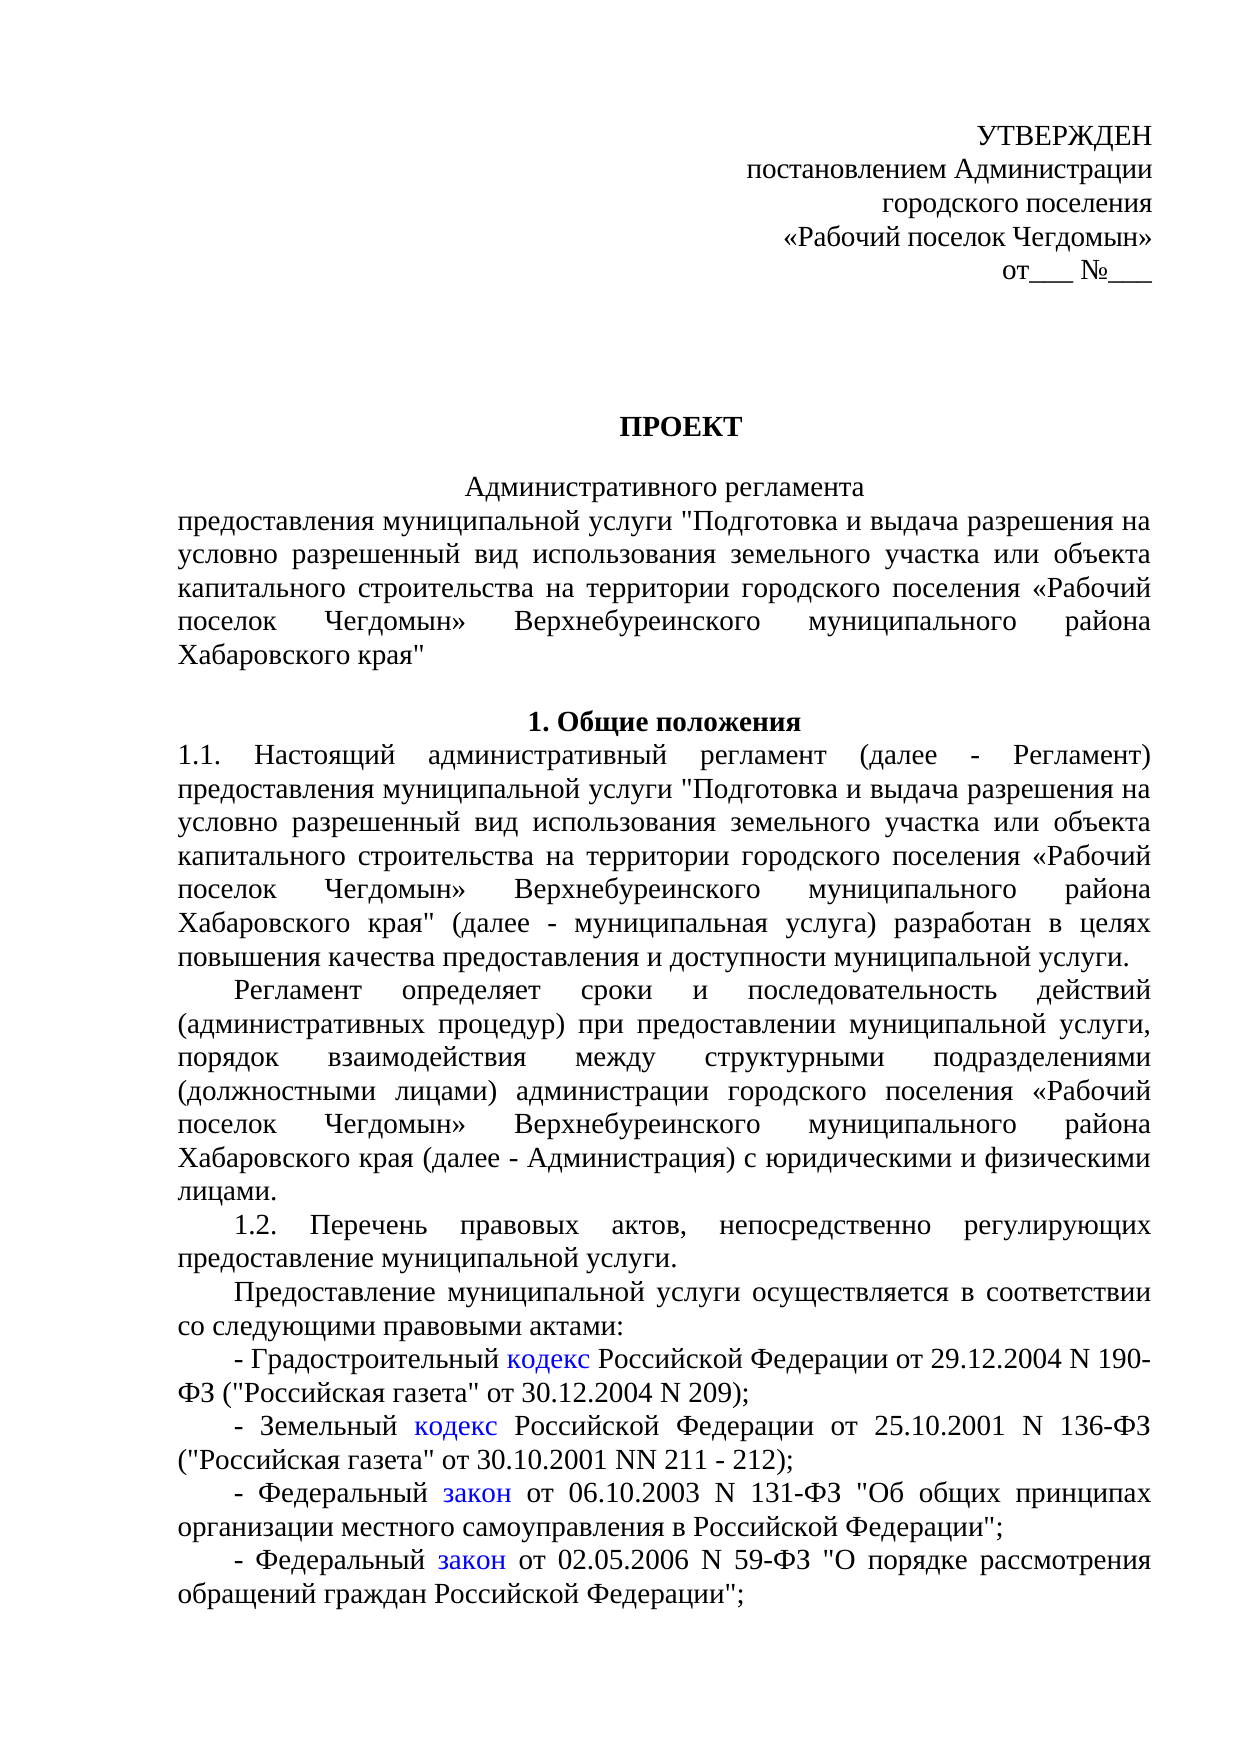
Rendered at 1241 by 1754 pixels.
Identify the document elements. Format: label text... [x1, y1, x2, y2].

text - Федеральный закон от 02.05.2006 N 59-ФЗ "О порядке рассмотрения обращений граждан Российской Федерации"; [177, 1542, 1152, 1609]
text 1. Общие положения [177, 704, 1152, 737]
text ПРОЕКТ [177, 409, 1152, 443]
text Предоставление муниципальной услуги осуществляется в соответствии со следующими правовыми актами: [177, 1274, 1152, 1341]
text 1.1. Настоящий административный регламент (далее - Регламент) предоставления муниципальной услуги "Подготовка и выдача разрешения на условно разрешенный вид использования земельного участка или объекта капитального строительства на территории городского поселения «Рабочий поселок Чегдомын» Верхнебуреинского муниципального района Хабаровского края" (далее - муниципальная услуга) разработан в целях повышения качества предоставления и доступности муниципальной услуги. [177, 737, 1152, 972]
text Регламент определяет сроки и последовательность действий (административных процедур) при предоставлении муниципальной услуги, порядок взаимодействия между структурными подразделениями (должностными лицами) администрации городского поселения «Рабочий поселок Чегдомын» Верхнебуреинского муниципального района Хабаровского края (далее - Администрация) с юридическими и физическими лицами. [177, 972, 1152, 1207]
text УТВЕРЖДЕН [177, 118, 1152, 152]
text «Рабочий поселок Чегдомын» [177, 219, 1152, 252]
text постановлением Администрации [177, 152, 1152, 185]
text - Федеральный закон от 06.10.2003 N 131-ФЗ "Об общих принципах организации местного самоуправления в Российской Федерации"; [177, 1475, 1152, 1542]
text городского поселения [177, 185, 1152, 219]
text 1.2. Перечень правовых актов, непосредственно регулирующих предоставление муниципальной услуги. [177, 1207, 1152, 1274]
text предоставления муниципальной услуги "Подготовка и выдача разрешения на условно разрешенный вид использования земельного участка или объекта капитального строительства на территории городского поселения «Рабочий поселок Чегдомын» Верхнебуреинского муниципального района Хабаровского края" [177, 503, 1152, 670]
text Административного регламента [177, 469, 1152, 503]
text - Градостроительный кодекс Российской Федерации от 29.12.2004 N 190-ФЗ ("Российская газета" от 30.12.2004 N 209); [177, 1341, 1152, 1408]
text - Земельный кодекс Российской Федерации от 25.10.2001 N 136-ФЗ ("Российская газета" от 30.10.2001 NN 211 - 212); [177, 1408, 1152, 1475]
text от___ №___ [177, 252, 1152, 286]
